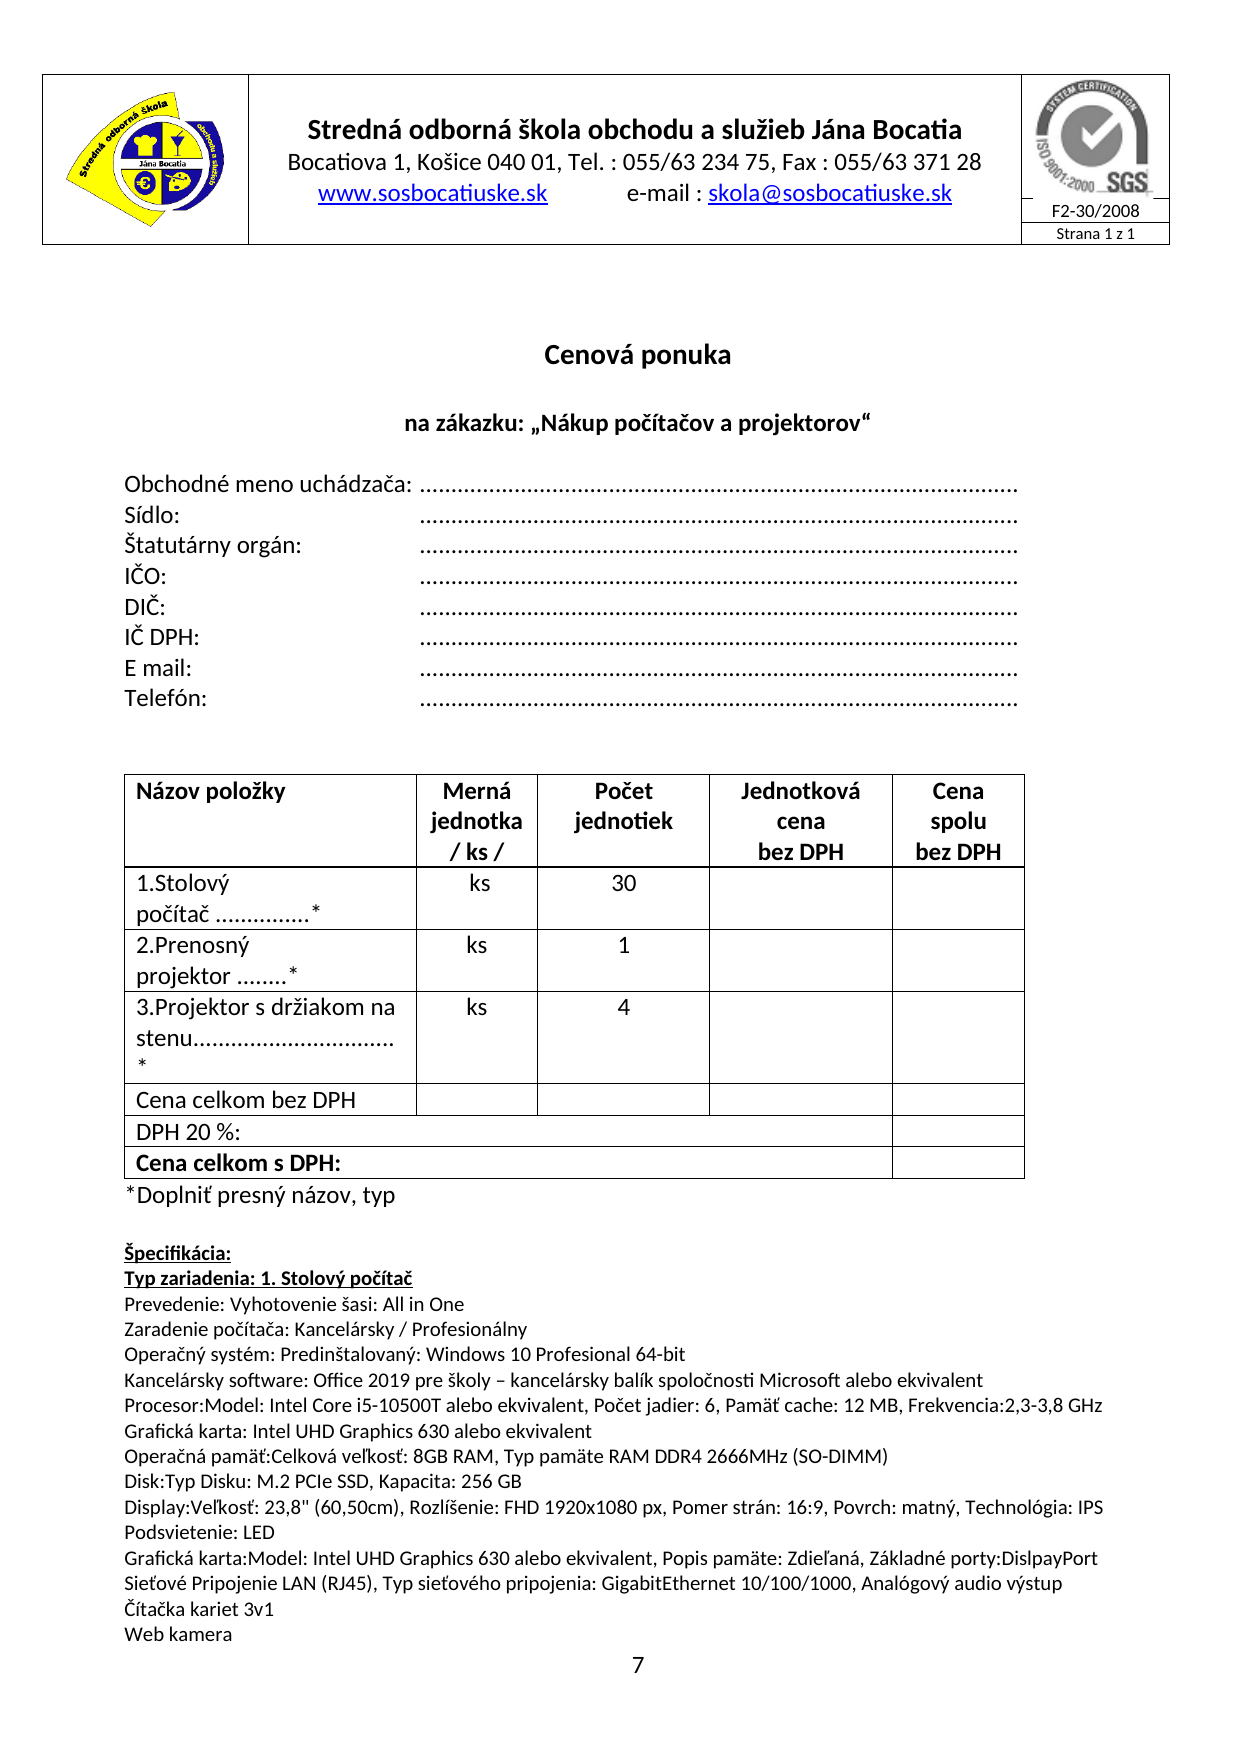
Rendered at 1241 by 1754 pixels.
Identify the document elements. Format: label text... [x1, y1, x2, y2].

text Procesor:Model: Intel Core i5-10500T alebo ekvivalent, Počet jadier: 6, Pamäť cache: 12 MB, Frekvencia:2,3-3,8 GHz [124, 1392, 1152, 1418]
text Čítačka kariet 3v1 [124, 1596, 1152, 1621]
table_cell [893, 868, 1024, 928]
text Cenová ponuka [124, 336, 1152, 372]
text Zaradenie počítača: Kancelársky / Profesionálny [124, 1316, 1152, 1342]
table_cell DPH 20 %: [125, 1116, 892, 1146]
table_cell [710, 930, 892, 991]
table_cell [417, 1084, 537, 1115]
table_header Jednotková cena bez DPH [710, 775, 892, 866]
table_cell [893, 1147, 1024, 1178]
text Typ zariadenia: 1. Stolový počítač [124, 1265, 1152, 1291]
text DIČ: ............................................................................................... [124, 591, 1152, 621]
text Špecifikácia: [124, 1240, 1152, 1265]
text Grafická karta:Model: Intel UHD Graphics 630 alebo ekvivalent, Popis pamäte: Zdieľaná, Základné porty:DislpayPort [124, 1545, 1152, 1570]
text Prevedenie: Vyhotovenie šasi: All in One [124, 1291, 1152, 1316]
table_cell 4 [538, 992, 709, 1083]
table_header Názov položky [125, 775, 416, 866]
text Web kamera [124, 1621, 1152, 1647]
text *Doplniť presný názov, typ [124, 1179, 1152, 1209]
text Kancelársky software: Office 2019 pre školy – kancelársky balík spoločnosti Microsoft alebo ekvivalent [124, 1367, 1152, 1392]
table_cell [893, 1084, 1024, 1115]
picture [63, 88, 227, 230]
table_cell [710, 1084, 892, 1115]
text IČ DPH: ............................................................................................... [124, 621, 1152, 652]
text Sídlo: ............................................................................................... [124, 499, 1152, 529]
table_cell 30 [538, 868, 709, 928]
table_cell [893, 1116, 1024, 1146]
text Operačná pamäť:Celková veľkosť: 8GB RAM, Typ pamäte RAM DDR4 2666MHz (SO-DIMM) [124, 1443, 1152, 1469]
table_cell [893, 930, 1024, 991]
table_cell [893, 992, 1024, 1083]
text Štatutárny orgán: ............................................................................................... [124, 529, 1152, 560]
text Sieťové Pripojenie LAN (RJ45), Typ sieťového pripojenia: GigabitEthernet 10/100/1000, Analógový audio výstup [124, 1570, 1152, 1596]
table_cell ks [417, 930, 537, 991]
table_header Cena spolu bez DPH [893, 775, 1024, 866]
table_cell 1 [538, 930, 709, 991]
text Operačný systém: Predinštalovaný: Windows 10 Profesional 64-bit [124, 1342, 1152, 1367]
table_cell ks [417, 868, 537, 928]
picture [1033, 75, 1154, 199]
table_cell ks [417, 992, 537, 1083]
table_cell [538, 1084, 709, 1115]
text E mail: ............................................................................................... [124, 652, 1152, 682]
text IČO: ............................................................................................... [124, 560, 1152, 591]
text Grafická karta: Intel UHD Graphics 630 alebo ekvivalent [124, 1418, 1152, 1443]
table_cell 2.Prenosný projektor ........* [125, 930, 416, 991]
text na zákazku: „Nákup počítačov a projektorov“ [124, 407, 1152, 438]
text Disk:Typ Disku: M.2 PCIe SSD, Kapacita: 256 GB [124, 1469, 1152, 1494]
table_cell [710, 992, 892, 1083]
text Display:Veľkosť: 23,8" (60,50cm), Rozlíšenie: FHD 1920x1080 px, Pomer strán: 16:9, Povrch: matný, Technológia: IPS [124, 1494, 1152, 1519]
table_cell [710, 868, 892, 928]
table_cell 3.Projektor s držiakom na stenu................................* [125, 992, 416, 1083]
table_header Merná jednotka/ ks / [417, 775, 537, 866]
table_cell 1.Stolový počítač ...............* [125, 868, 416, 928]
text Telefón: ............................................................................................... [124, 682, 1152, 713]
text Obchodné meno uchádzača: ............................................................................................... [124, 468, 1152, 499]
table_header Počet jednotiek [538, 775, 709, 866]
table_cell Cena celkom bez DPH [125, 1084, 416, 1115]
table_cell Cena celkom s DPH: [125, 1147, 892, 1178]
text Podsvietenie: LED [124, 1519, 1152, 1545]
